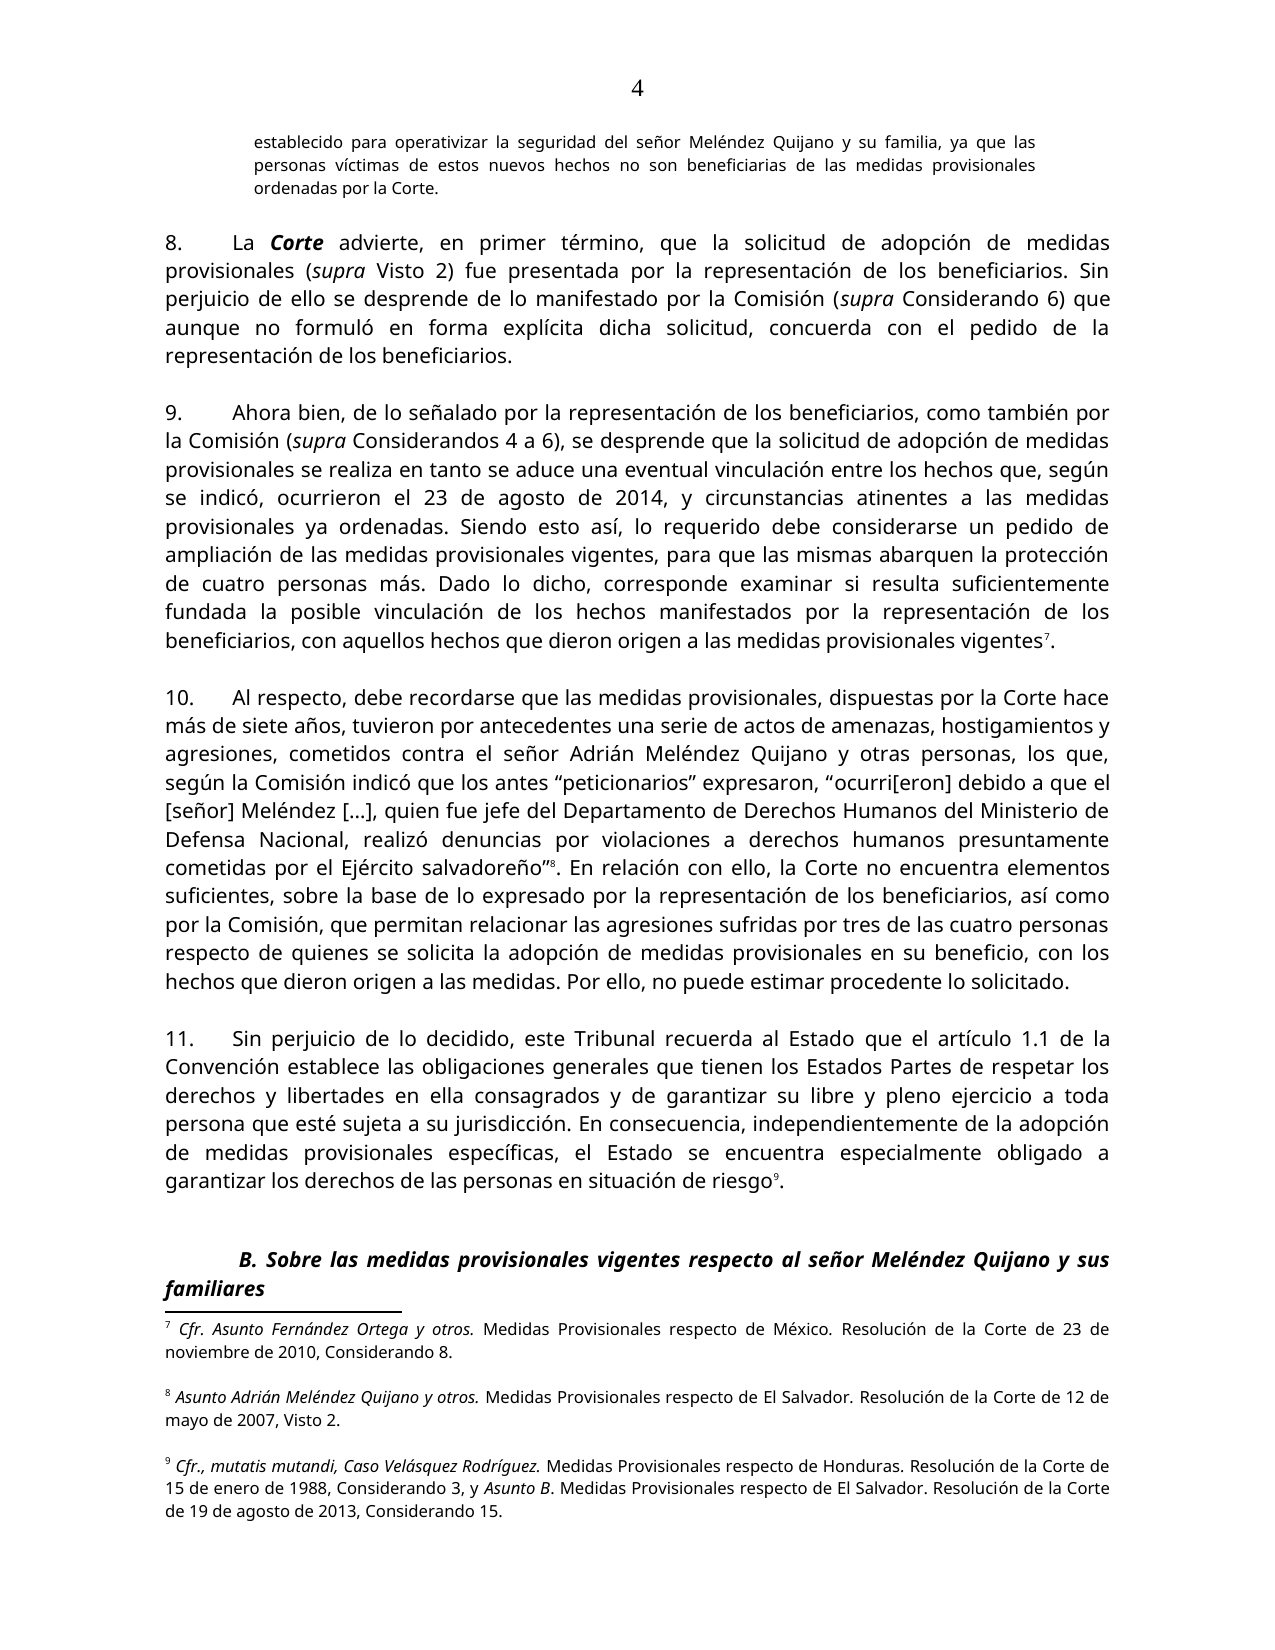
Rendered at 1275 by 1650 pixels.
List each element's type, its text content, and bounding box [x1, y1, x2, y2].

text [254, 131, 1037, 199]
list La Corte advierte, en primer término, que la solicitud de adopción de medidas provisionales (supra Visto 2) fue presentada por la representación de los beneficiarios. Sin perjuicio de ello se desprende de lo manifestado por la Comisión (supra Considerando 6) que aunque no formuló en forma explícita dicha solicitud, concuerda con el pedido de la representación de los beneficiarios. [165, 228, 1111, 370]
list Ahora bien, de lo señalado por la representación de los beneficiarios, como también por la Comisión (supra Considerandos 4 a 6), se desprende que la solicitud de adopción de medidas provisionales se realiza en tanto se aduce una eventual vinculación entre los hechos que, según se indicó, ocurrieron el 23 de agosto de 2014, y circunstancias atinentes a las medidas provisionales ya ordenadas. Siendo esto así, lo requerido debe considerarse un pedido de ampliación de las medidas provisionales vigentes, para que las mismas abarquen la protección de cuatro personas más. Dado lo dicho, corresponde examinar si resulta suficientemente fundada la posible vinculación de los hechos manifestados por la representación de los beneficiarios, con aquellos hechos que dieron origen a las medidas provisionales vigentes. [165, 398, 1111, 654]
list Sin perjuicio de lo decidido, este Tribunal recuerda al Estado que el artículo 1.1 de la Convención establece las obligaciones generales que tienen los Estados Partes de respetar los derechos y libertades en ella consagrados y de garantizar su libre y pleno ejercicio a toda persona que esté sujeta a su jurisdicción. En consecuencia, independientemente de la adopción de medidas provisionales específicas, el Estado se encuentra especialmente obligado a garantizar los derechos de las personas en situación de riesgo. [165, 1024, 1111, 1194]
text B. Sobre las medidas provisionales vigentes respecto al señor Meléndez Quijano y sus familiares [165, 1246, 1111, 1302]
list Al respecto, debe recordarse que las medidas provisionales, dispuestas por la Corte hace más de siete años, tuvieron por antecedentes una serie de actos de amenazas, hostigamientos y agresiones, cometidos contra el señor Adrián Meléndez Quijano y otras personas, los que, según la Comisión indicó que los antes “peticionarios” expresaron, “ocurri[eron] debido a que el [señor] Meléndez […], quien fue jefe del Departamento de Derechos Humanos del Ministerio de Defensa Nacional, realizó denuncias por violaciones a derechos humanos presuntamente cometidas por el Ejército salvadoreño”. En relación con ello, la Corte no encuentra elementos suficientes, sobre la base de lo expresado por la representación de los beneficiarios, así como por la Comisión, que permitan relacionar las agresiones sufridas por tres de las cuatro personas respecto de quienes se solicita la adopción de medidas provisionales en su beneficio, con los hechos que dieron origen a las medidas. Por ello, no puede estimar procedente lo solicitado. [165, 683, 1111, 995]
